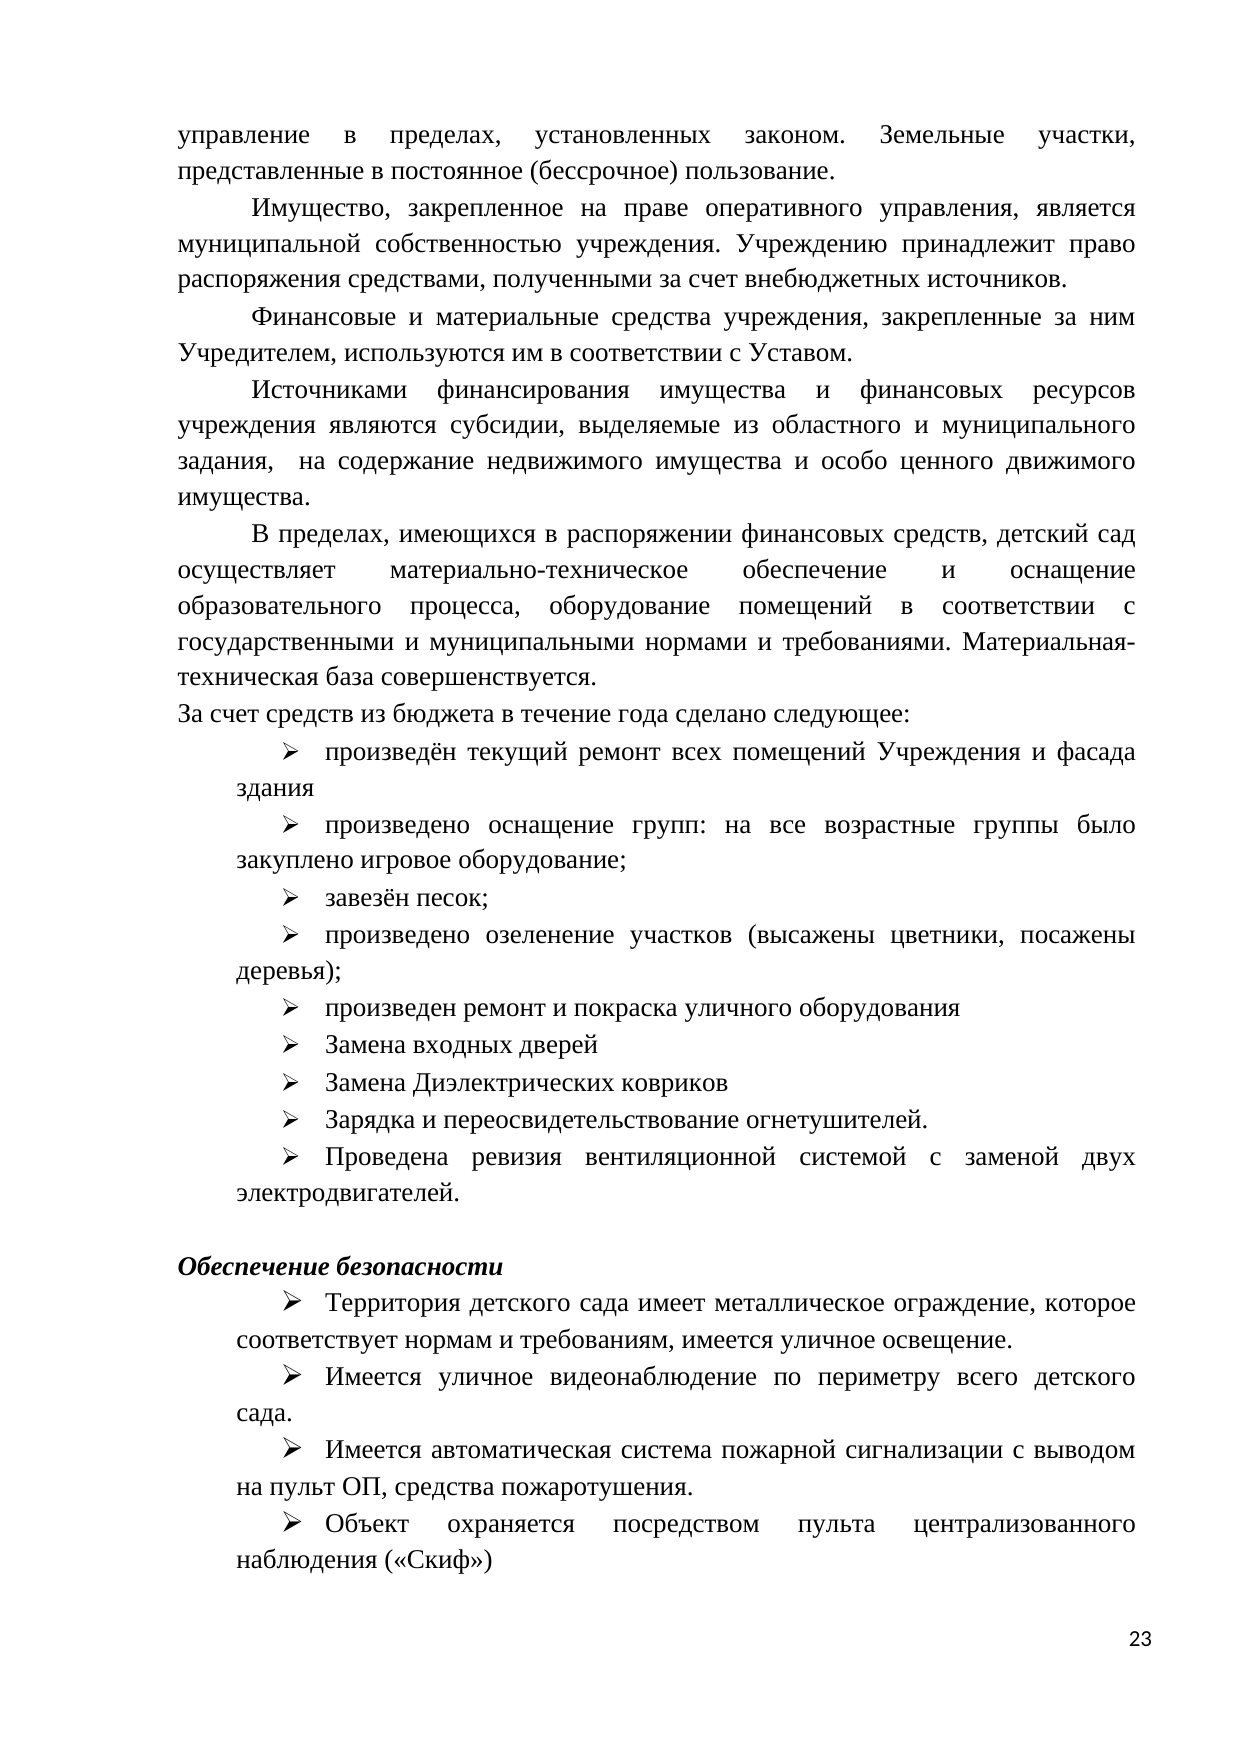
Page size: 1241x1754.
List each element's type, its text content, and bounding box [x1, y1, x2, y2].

list Имеется автоматическая система пожарной сигнализации с выводом на пульт ОП, средства пожаротушения. [236, 1434, 1137, 1501]
list Объект охраняется посредством пульта централизованного наблюдения («Скиф») [236, 1507, 1137, 1574]
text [177, 118, 1137, 185]
text За счет средств из бюджета в течение года сделано следующее: [177, 698, 1137, 729]
list Замена Диэлектрических ковриков [236, 1066, 1137, 1097]
list произведено озеленение участков (высажены цветники, посажены деревья); [236, 918, 1137, 985]
list Замена входных дверей [236, 1029, 1137, 1060]
text Финансовые и материальные средства учреждения, закрепленные за ним Учредителем, используются им в соответствии с Уставом. [177, 300, 1137, 367]
text Источниками финансирования имущества и финансовых ресурсов учреждения являются субсидии, выделяемые из областного и муниципального задания, на содержание недвижимого имущества и особо ценного движимого имущества. [177, 373, 1137, 511]
text Обеспечение безопасности [177, 1250, 1152, 1282]
list произведено оснащение групп: на все возрастные группы было закуплено игровое оборудование; [236, 808, 1137, 875]
text В пределах, имеющихся в распоряжении финансовых средств, детский сад осуществляет материально-техническое обеспечение и оснащение образовательного процесса, оборудование помещений в соответствии с государственными и муниципальными нормами и требованиями. Материальная-техническая база совершенствуется. [177, 517, 1137, 691]
list Территория детского сада имеет металлическое ограждение, которое соответствует нормам и требованиям, имеется уличное освещение. [236, 1287, 1137, 1354]
list Проведена ревизия вентиляционной системой с заменой двух электродвигателей. [236, 1141, 1137, 1207]
list Имеется уличное видеонаблюдение по периметру всего детского сада. [236, 1360, 1137, 1427]
list произведён текущий ремонт всех помещений Учреждения и фасада здания [236, 735, 1137, 802]
text Имущество, закрепленное на праве оперативного управления, является муниципальной собственностью учреждения. Учреждению принадлежит право распоряжения средствами, полученными за счет внебюджетных источников. [177, 191, 1137, 294]
list завезён песок; [236, 881, 1137, 912]
list Зарядка и переосвидетельствование огнетушителей. [236, 1103, 1137, 1134]
list произведен ремонт и покраска уличного оборудования [236, 991, 1137, 1022]
